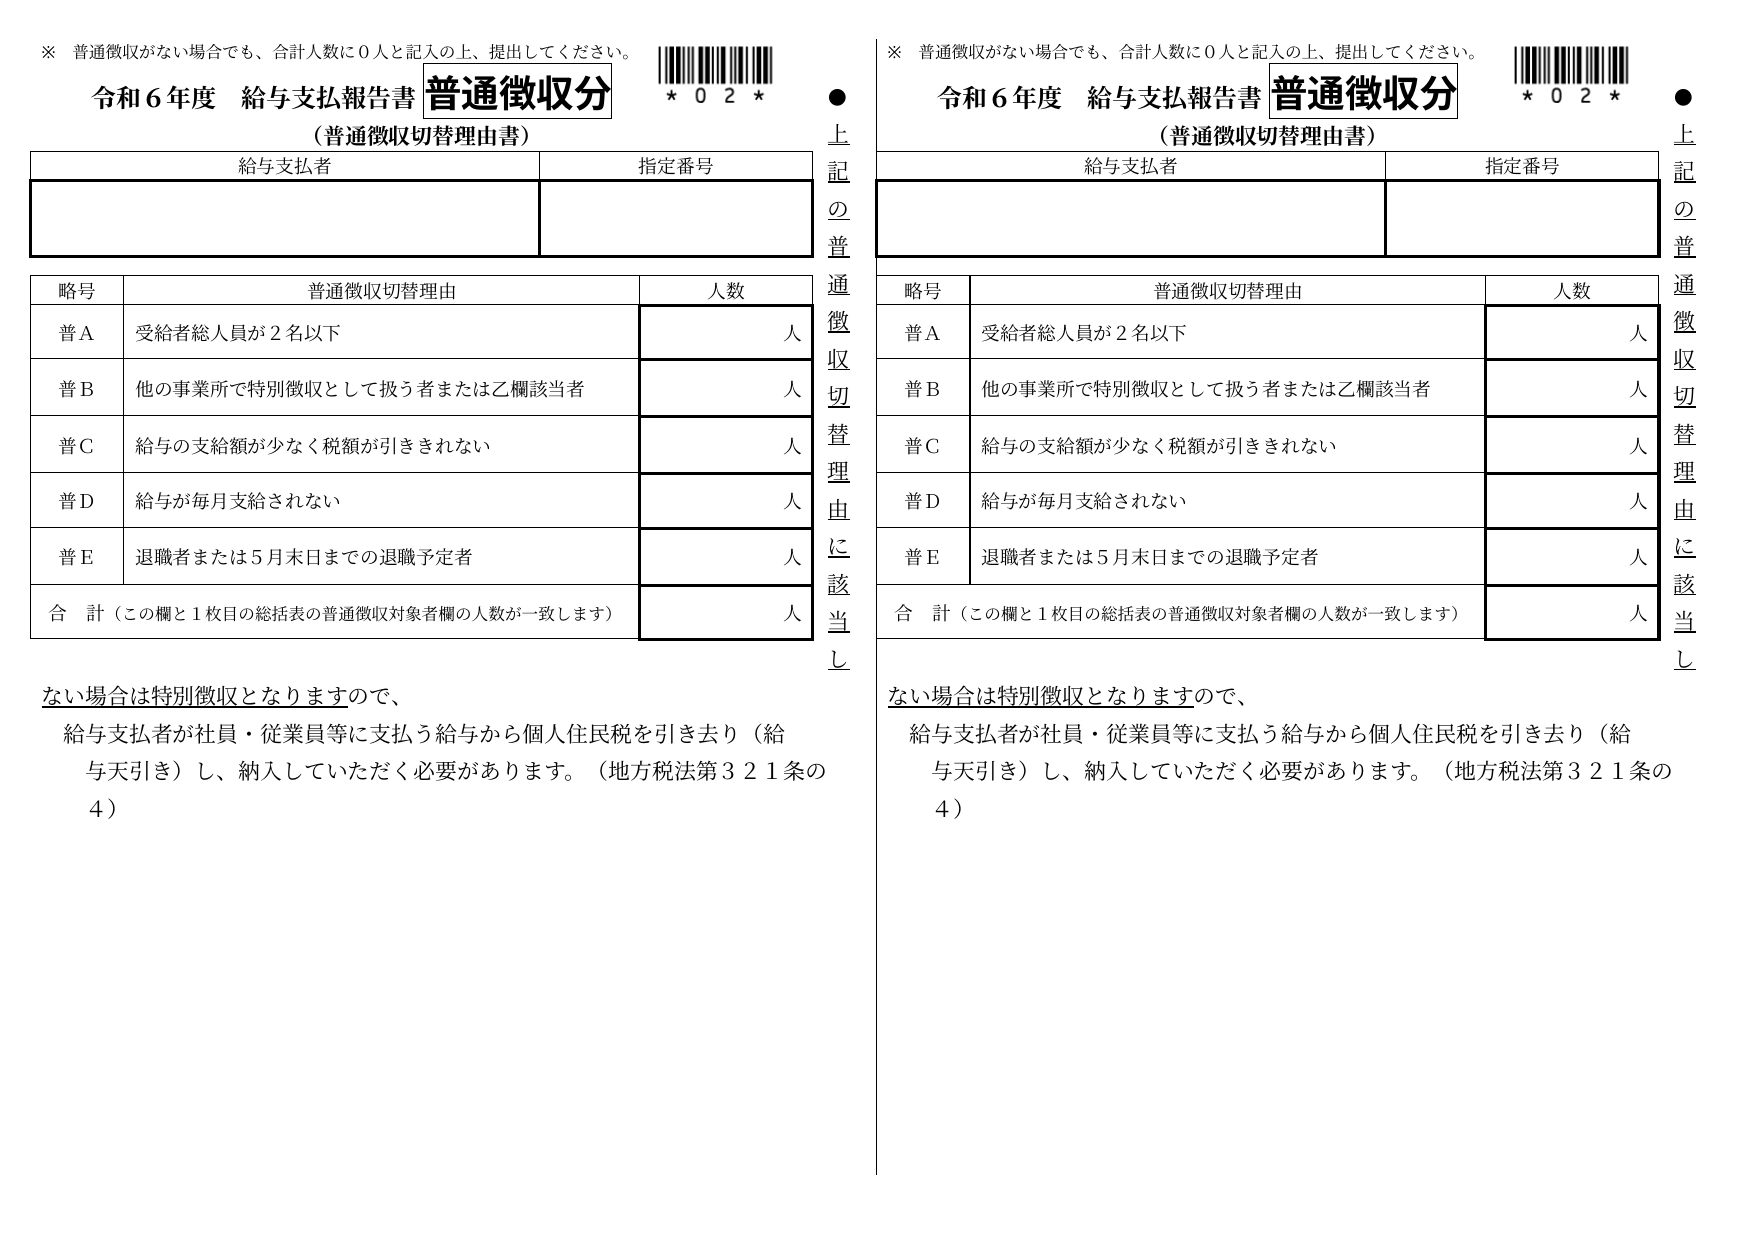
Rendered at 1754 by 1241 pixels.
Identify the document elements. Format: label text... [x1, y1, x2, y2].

table_header ● 上記の普通徴収切替理由に該当しない場合は特別徴収となりますので、 給与支払者が社員・従業員等に支払う給与から個人住民税を引き去り（給 与天引き）し、納入していただく必要があります。（地方税法第３２１条の ４） [30, 39, 876, 1175]
picture [632, 44, 797, 104]
table_header ● 上記の普通徴収切替理由に該当しない場合は特別徴収となりますので、 給与支払者が社員・従業員等に支払う給与から個人住民税を引き去り（給 与天引き）し、納入していただく必要があります。（地方税法第３２１条の ４） [877, 39, 1722, 1175]
picture [1488, 44, 1653, 104]
